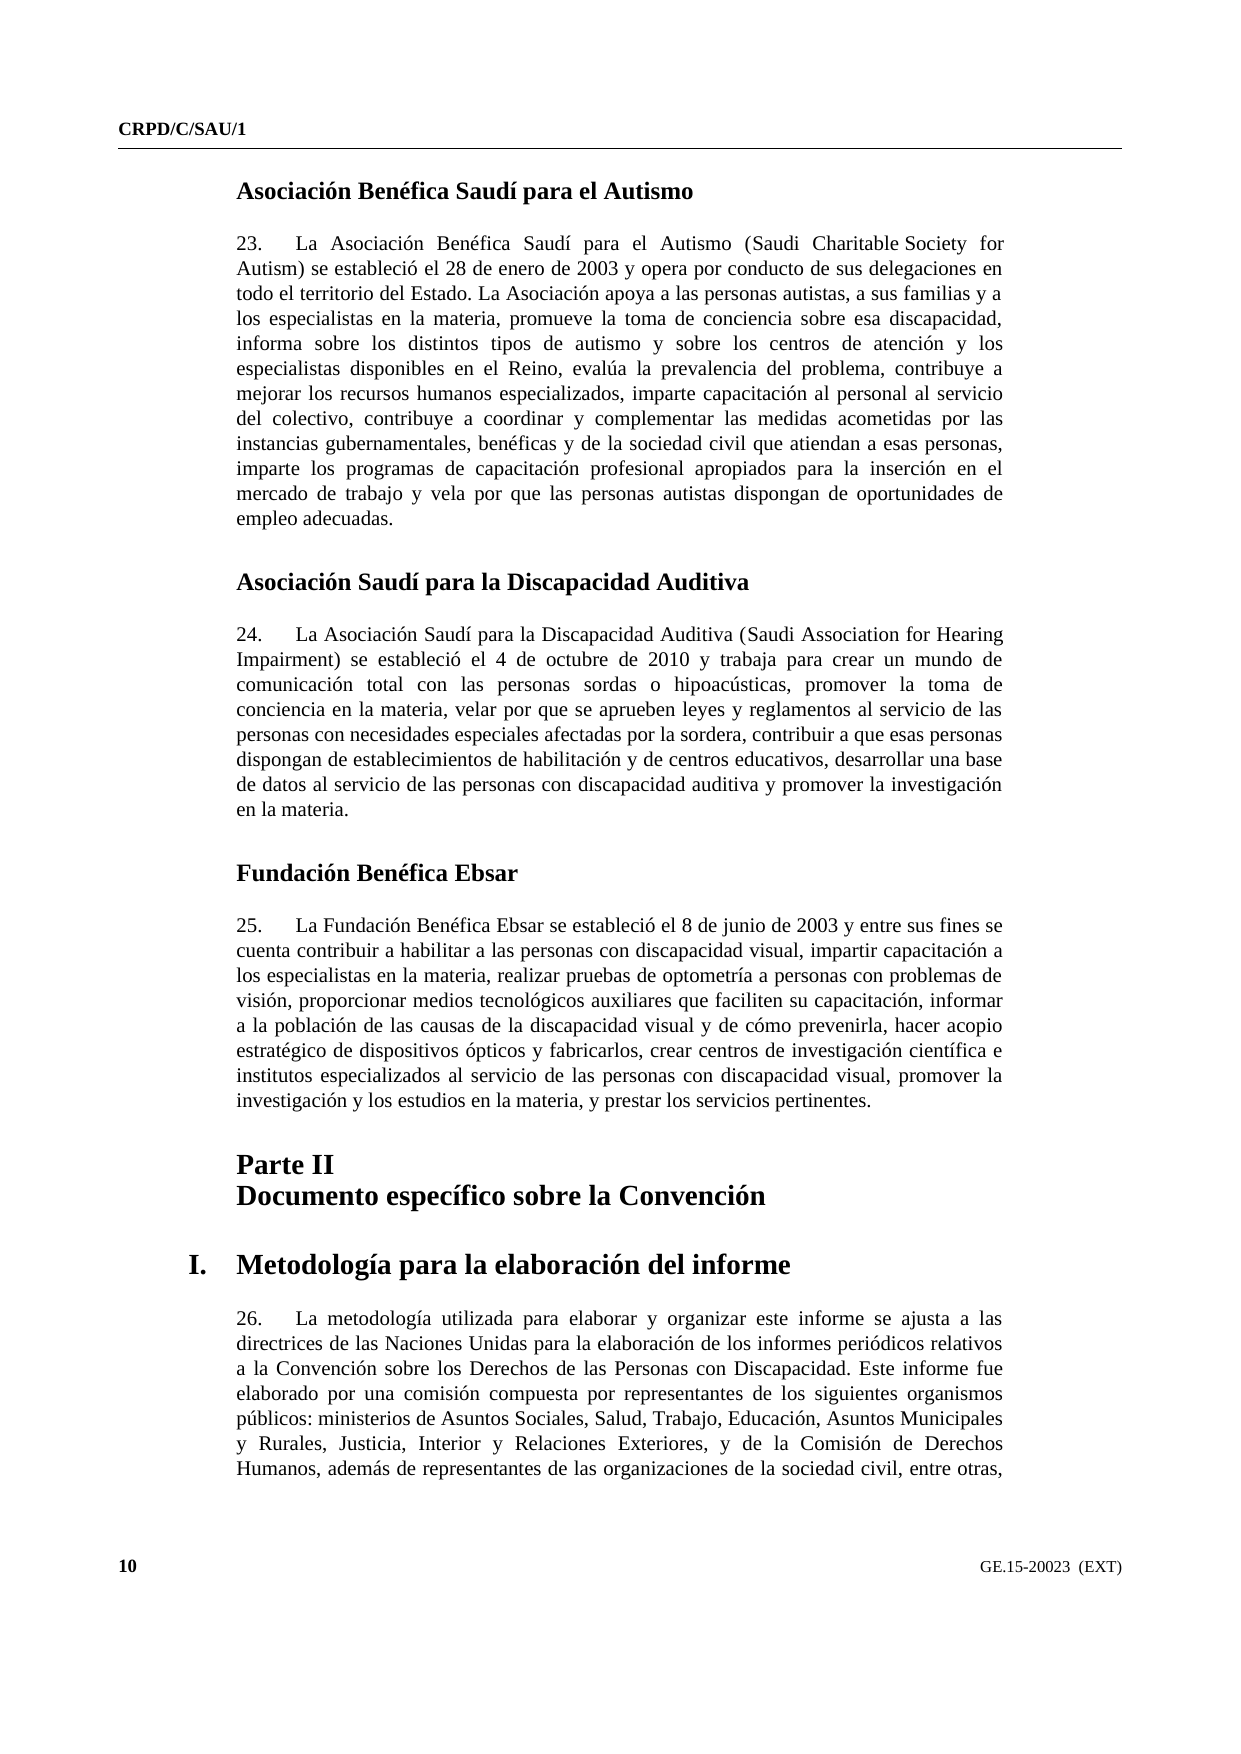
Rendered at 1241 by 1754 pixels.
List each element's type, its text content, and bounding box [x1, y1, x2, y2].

text Parte II Documento específico sobre la Convención [118, 1149, 1004, 1212]
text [236, 1305, 1004, 1480]
text Fundación Benéfica Ebsar [118, 858, 1004, 887]
text Asociación Saudí para la Discapacidad Auditiva [118, 568, 1004, 596]
text Asociación Benéfica Saudí para el Autismo [118, 177, 1004, 205]
text I. Metodología para la elaboración del informe [118, 1249, 1004, 1280]
text 23. La Asociación Benéfica Saudí para el Autismo (Saudi Charitable Society for Autism) se estableció el 28 de enero de 2003 y opera por conducto de sus delegaciones en todo el territorio del Estado. La Asociación apoya a las personas autistas, a sus familias y a los especialistas en la materia, promueve la toma de conciencia sobre esa discapacidad, informa sobre los distintos tipos de autismo y sobre los centros de atención y los especialistas disponibles en el Reino, evalúa la prevalencia del problema, contribuye a mejorar los recursos humanos especializados, imparte capacitación al personal al servicio del colectivo, contribuye a coordinar y complementar las medidas acometidas por las instancias gubernamentales, benéficas y de la sociedad civil que atiendan a esas personas, imparte los programas de capacitación profesional apropiados para la inserción en el mercado de trabajo y vela por que las personas autistas dispongan de oportunidades de empleo adecuadas. [236, 230, 1004, 530]
text 25. La Fundación Benéfica Ebsar se estableció el 8 de junio de 2003 y entre sus fines se cuenta contribuir a habilitar a las personas con discapacidad visual, impartir capacitación a los especialistas en la materia, realizar pruebas de optometría a personas con problemas de visión, proporcionar medios tecnológicos auxiliares que faciliten su capacitación, informar a la población de las causas de la discapacidad visual y de cómo prevenirla, hacer acopio estratégico de dispositivos ópticos y fabricarlos, crear centros de investigación científica e institutos especializados al servicio de las personas con discapacidad visual, promover la investigación y los estudios en la materia, y prestar los servicios pertinentes. [236, 912, 1004, 1112]
text 24. La Asociación Saudí para la Discapacidad Auditiva (Saudi Association for Hearing Impairment) se estableció el 4 de octubre de 2010 y trabaja para crear un mundo de comunicación total con las personas sordas o hipoacústicas, promover la toma de conciencia en la materia, velar por que se aprueben leyes y reglamentos al servicio de las personas con necesidades especiales afectadas por la sordera, contribuir a que esas personas dispongan de establecimientos de habilitación y de centros educativos, desarrollar una base de datos al servicio de las personas con discapacidad auditiva y promover la investigación en la materia. [236, 621, 1004, 821]
